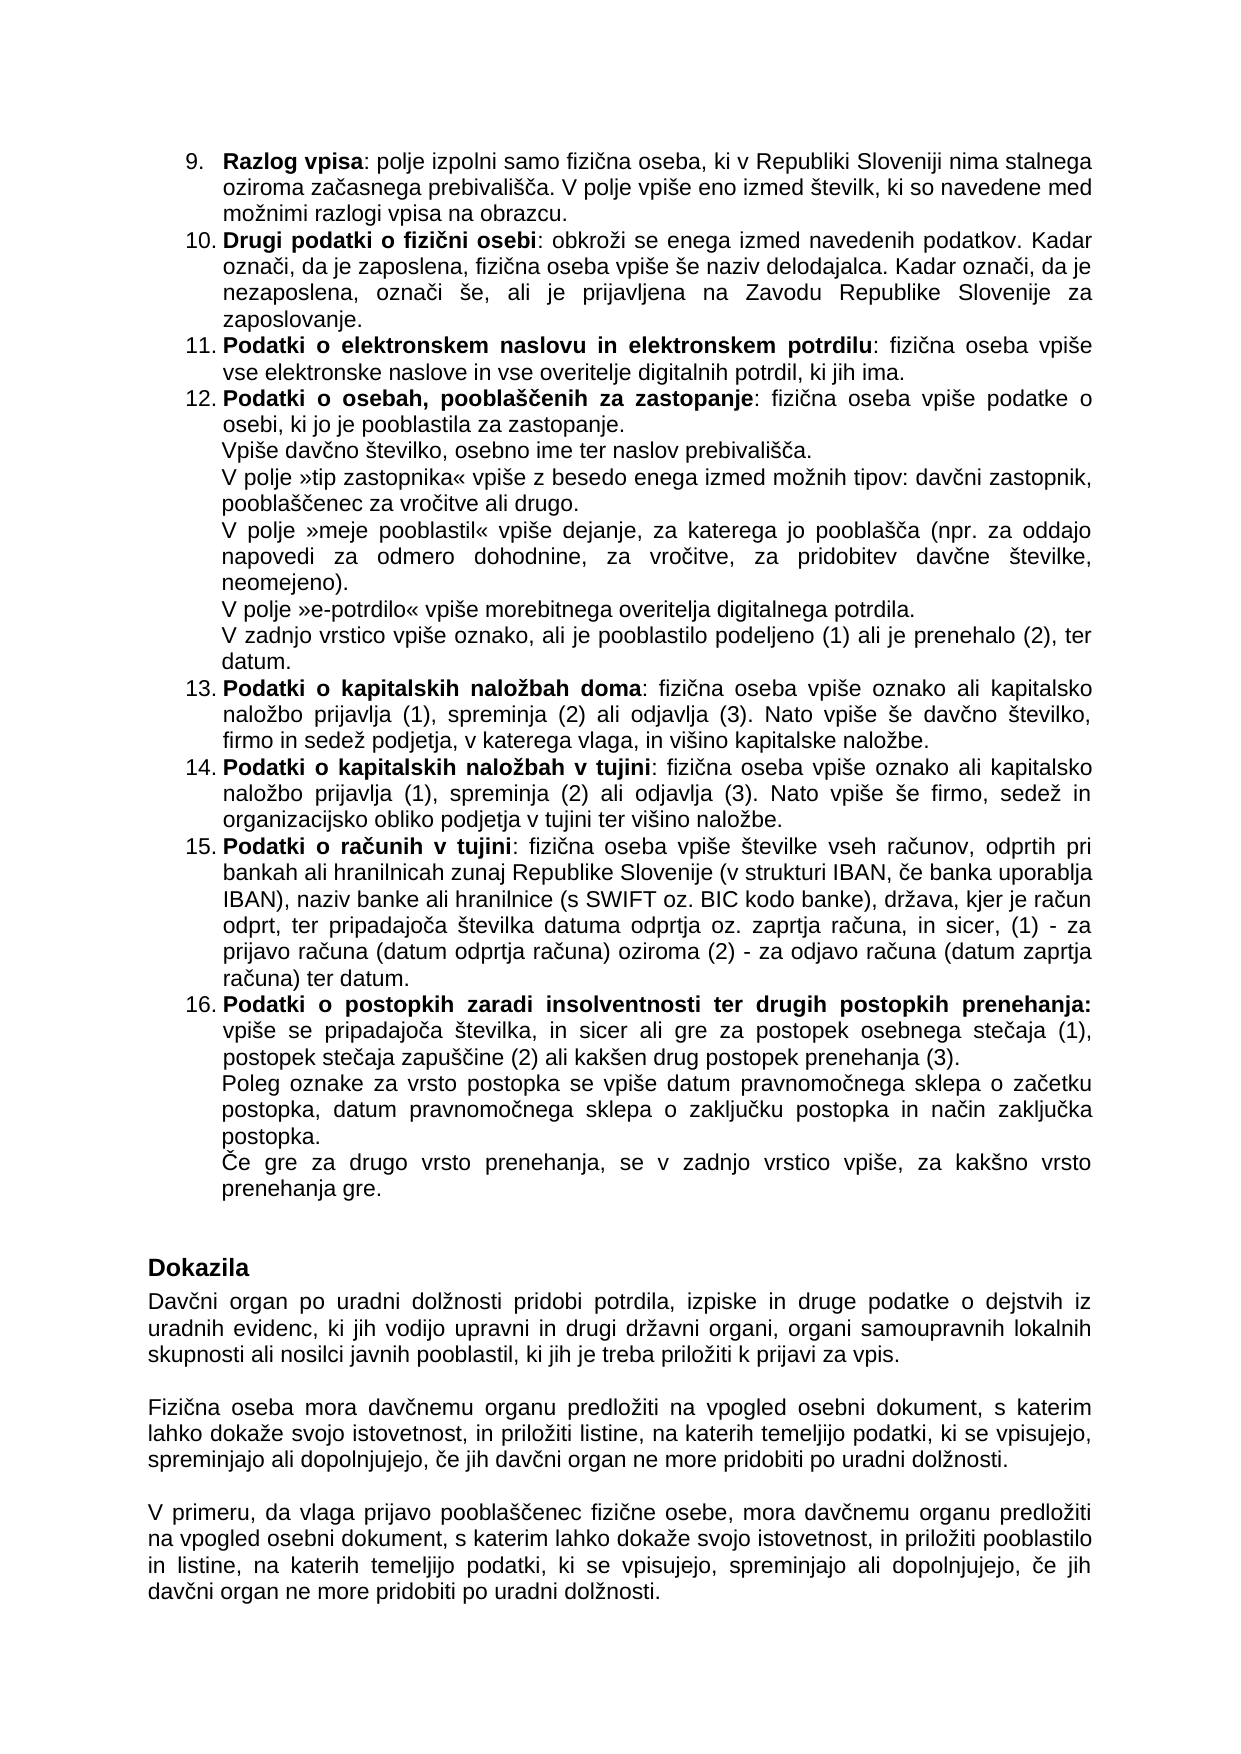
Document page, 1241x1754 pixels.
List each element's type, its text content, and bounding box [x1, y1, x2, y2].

list Podatki o računih v tujini: fizična oseba vpiše številke vseh računov, odprtih pri bankah ali hranilnicah zunaj Republike Slovenije (v strukturi IBAN, če banka uporablja IBAN), naziv banke ali hranilnice (s SWIFT oz. BIC kodo banke), država, kjer je račun odprt, ter pripadajoča številka datuma odprtja oz. zaprtja računa, in sicer, (1) - za prijavo računa (datum odprtja računa) oziroma (2) - za odjavo računa (datum zaprtja računa) ter datum. [185, 833, 1093, 991]
text V polje »e-potrdilo« vpiše morebitnega overitelja digitalnega potrdila. [221, 596, 1093, 622]
text V zadnjo vrstico vpiše oznako, ali je pooblastilo podeljeno (1) ali je prenehalo (2), ter datum. [221, 622, 1093, 675]
list Podatki o elektronskem naslovu in elektronskem potrdilu: fizična oseba vpiše vse elektronske naslove in vse overitelje digitalnih potrdil, ki jih ima. [185, 332, 1093, 385]
text V polje »tip zastopnika« vpiše z besedo enega izmed možnih tipov: davčni zastopnik, pooblaščenec za vročitve ali drugo. [221, 464, 1093, 517]
text Fizična oseba mora davčnemu organu predložiti na vpogled osebni dokument, s katerim lahko dokaže svojo istovetnost, in priložiti listine, na katerih temeljijo podatki, ki se vpisujejo, spreminjajo ali dopolnjujejo, če jih davčni organ ne more pridobiti po uradni dolžnosti. [148, 1393, 1093, 1473]
text V primeru, da vlaga prijavo pooblaščenec fizične osebe, mora davčnemu organu predložiti na vpogled osebni dokument, s katerim lahko dokaže svojo istovetnost, in priložiti pooblastilo in listine, na katerih temeljijo podatki, ki se vpisujejo, spreminjajo ali dopolnjujejo, če jih davčni organ ne more pridobiti po uradni dolžnosti. [148, 1499, 1093, 1604]
list Razlog vpisa: polje izpolni samo fizična oseba, ki v Republiki Sloveniji nima stalnega oziroma začasnega prebivališča. V polje vpiše eno izmed številk, ki so navedene med možnimi razlogi vpisa na obrazcu. [185, 148, 1093, 227]
list Drugi podatki o fizični osebi: obkroži se enega izmed navedenih podatkov. Kadar označi, da je zaposlena, fizična oseba vpiše še naziv delodajalca. Kadar označi, da je nezaposlena, označi še, ali je prijavljena na Zavodu Republike Slovenije za zaposlovanje. [185, 227, 1093, 332]
list Podatki o kapitalskih naložbah doma: fizična oseba vpiše oznako ali kapitalsko naložbo prijavlja (1), spreminja (2) ali odjavlja (3). Nato vpiše še davčno številko, firmo in sedež podjetja, v katerega vlaga, in višino kapitalske naložbe. [185, 675, 1093, 754]
text Če gre za drugo vrsto prenehanja, se v zadnjo vrstico vpiše, za kakšno vrsto prenehanja gre. [221, 1149, 1093, 1202]
list Podatki o kapitalskih naložbah v tujini: fizična oseba vpiše oznako ali kapitalsko naložbo prijavlja (1), spreminja (2) ali odjavlja (3). Nato vpiše še firmo, sedež in organizacijsko obliko podjetja v tujini ter višino naložbe. [185, 754, 1093, 833]
list Podatki o postopkih zaradi insolventnosti ter drugih postopkih prenehanja: vpiše se pripadajoča številka, in sicer ali gre za postopek osebnega stečaja (1), postopek stečaja zapuščine (2) ali kakšen drug postopek prenehanja (3). [185, 991, 1093, 1070]
text Dokazila [148, 1253, 1093, 1282]
text V polje »meje pooblastil« vpiše dejanje, za katerega jo pooblašča (npr. za oddajo napovedi za odmero dohodnine, za vročitve, za pridobitev davčne številke, neomejeno). [221, 517, 1093, 596]
list Podatki o osebah, pooblaščenih za zastopanje: fizična oseba vpiše podatke o osebi, ki jo je pooblastila za zastopanje. [185, 385, 1093, 437]
text Davčni organ po uradni dolžnosti pridobi potrdila, izpiske in druge podatke o dejstvih iz uradnih evidenc, ki jih vodijo upravni in drugi državni organi, organi samoupravnih lokalnih skupnosti ali nosilci javnih pooblastil, ki jih je treba priložiti k prijavi za vpis. [148, 1288, 1093, 1367]
text Vpiše davčno številko, osebno ime ter naslov prebivališča. [221, 437, 1093, 464]
text Poleg oznake za vrsto postopka se vpiše datum pravnomočnega sklepa o začetku postopka, datum pravnomočnega sklepa o zaključku postopka in način zaključka postopka. [221, 1070, 1093, 1149]
